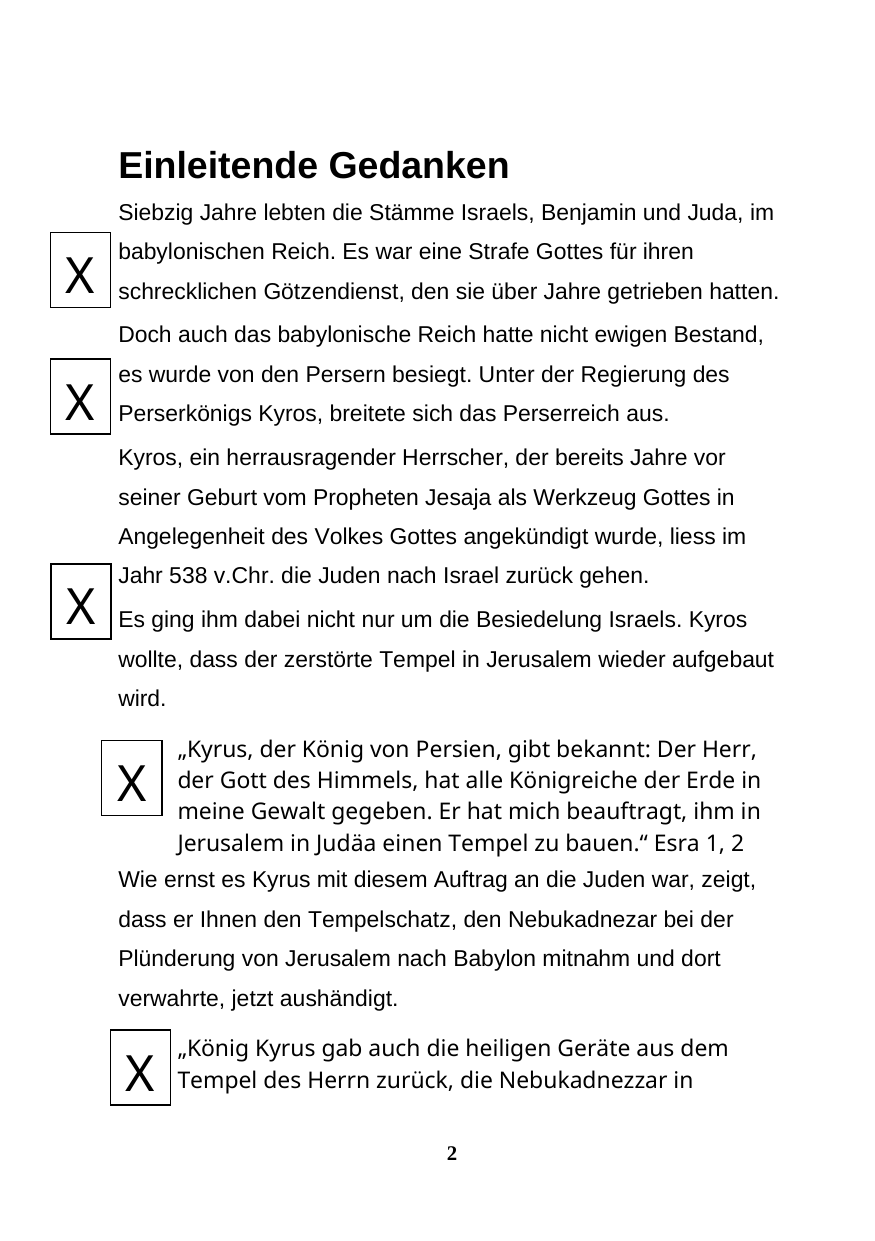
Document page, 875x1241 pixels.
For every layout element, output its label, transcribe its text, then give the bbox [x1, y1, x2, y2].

text Einleitende Gedanken [118, 143, 785, 186]
list Kyros, ein herrausragender Herrscher, der bereits Jahre vor seiner Geburt vom Propheten Jesaja als Werkzeug Gottes in Angelegenheit des Volkes Gottes angekündigt wurde, liess im Jahr 538 v.Chr. die Juden nach Israel zurück gehen. [118, 444, 785, 589]
list Doch auch das babylonische Reich hatte nicht ewigen Bestand, es wurde von den Persern besiegt. Unter der Regierung des Perserkönigs Kyros, breitete sich das Perserreich aus. [118, 321, 785, 427]
list Wie ernst es Kyrus mit diesem Auftrag an die Juden war, zeigt, dass er Ihnen den Tempelschatz, den Nebukadnezar bei der Plünderung von Jerusalem nach Babylon mitnahm und dort verwahrte, jetzt aushändigt. [118, 866, 785, 1011]
text „Kyrus, der König von Persien, gibt bekannt: Der Herr, der Gott des Himmels, hat alle Königreiche der Erde in meine Gewalt gegeben. Er hat mich beauftragt, ihm in Jerusalem in Judäa einen Tempel zu bauen.“ Esra 1, 2 [177, 733, 785, 858]
list Siebzig Jahre lebten die Stämme Israels, Benjamin und Juda, im babylonischen Reich. Es war eine Strafe Gottes für ihren schrecklichen Götzendienst, den sie über Jahre getrieben hatten. [118, 199, 785, 304]
list Es ging ihm dabei nicht nur um die Besiedelung Israels. Kyros wollte, dass der zerstörte Tempel in Jerusalem wieder aufgebaut wird. [118, 606, 785, 711]
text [177, 1032, 785, 1095]
